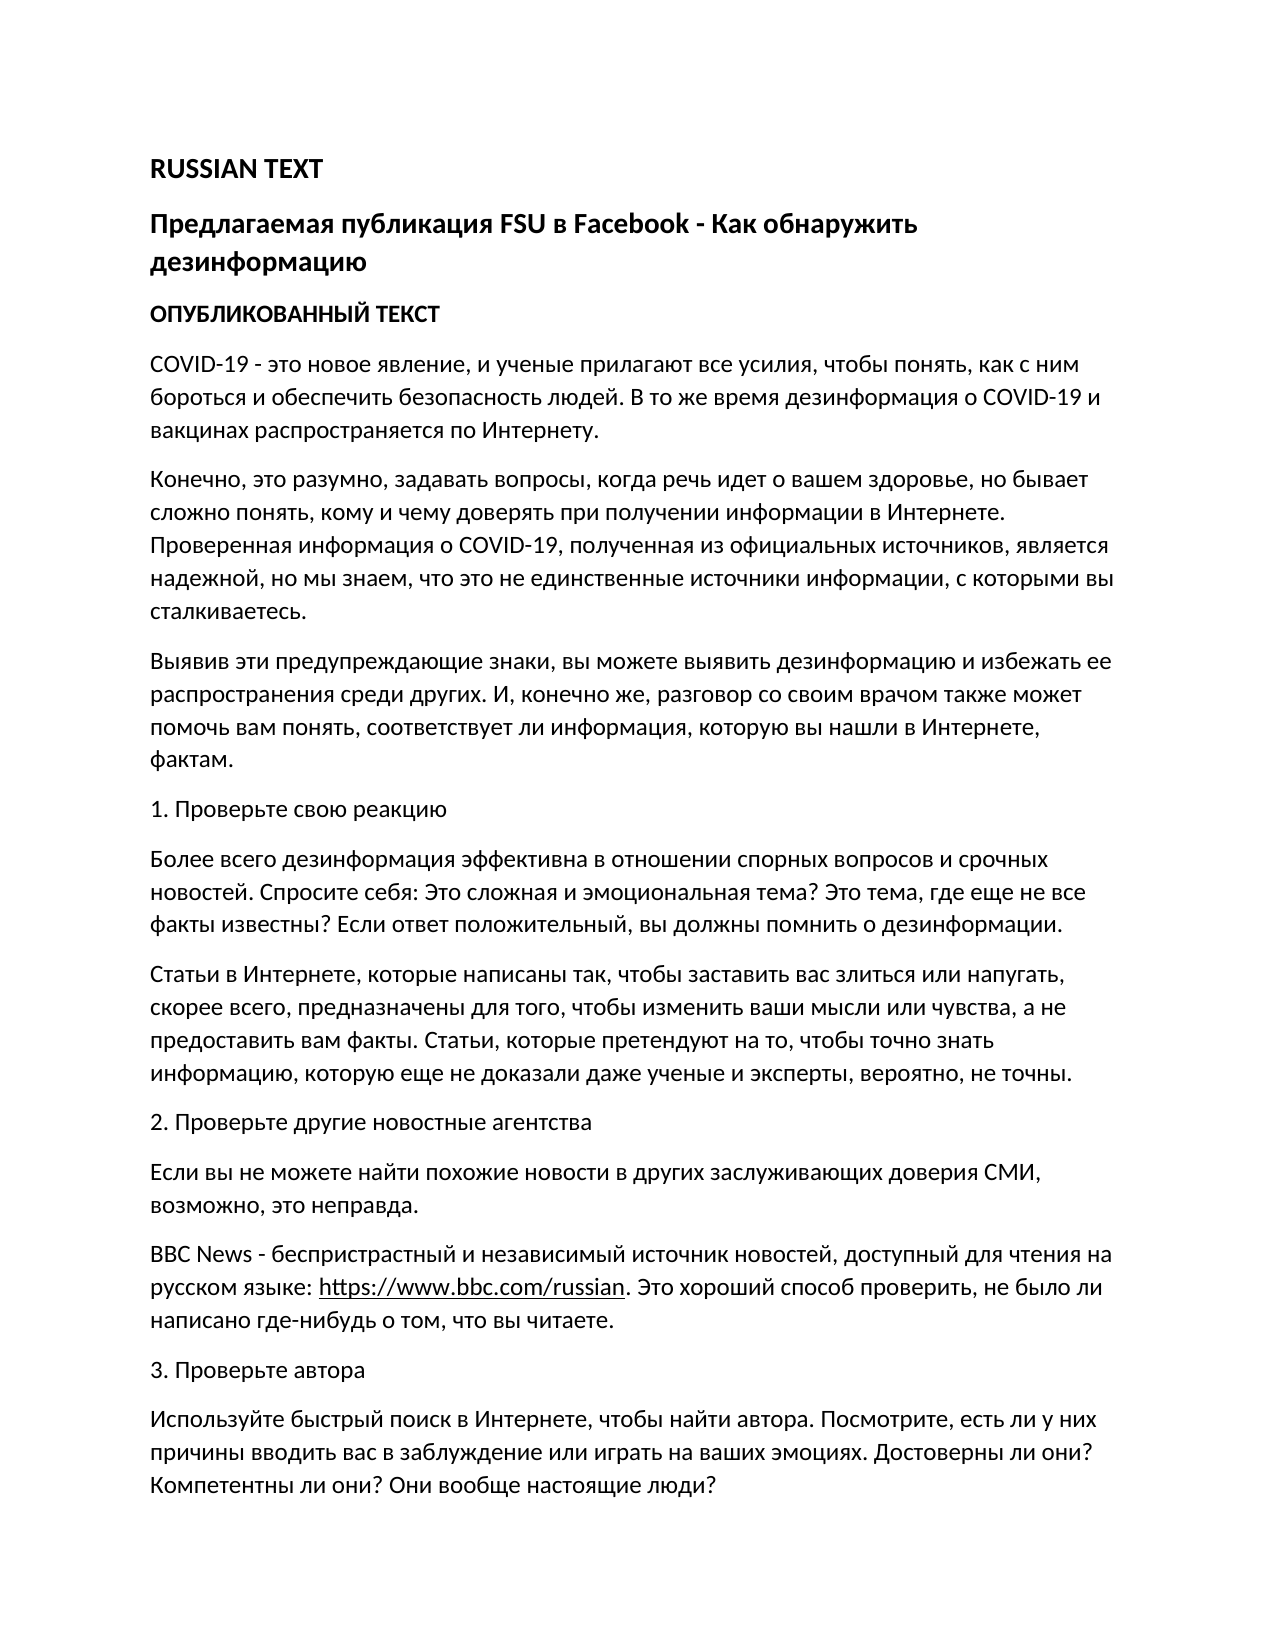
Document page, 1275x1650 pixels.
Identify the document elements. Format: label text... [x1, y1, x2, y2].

text Предлагаемая публикация FSU в Facebook - Как обнаружить дезинформацию [150, 205, 1125, 279]
text Если вы не можете найти похожие новости в других заслуживающих доверия СМИ, возможно, это неправда. [150, 1156, 1125, 1219]
text ОПУБЛИКОВАННЫЙ ТЕКСТ [150, 299, 1125, 329]
text Выявив эти предупреждающие знаки, вы можете выявить дезинформацию и избежать ее распространения среди других. И, конечно же, разговор со своим врачом также может помочь вам понять, соответствует ли информация, которую вы нашли в Интернете, фактам. [150, 645, 1125, 774]
text 2. Проверьте другие новостные агентства [150, 1107, 1125, 1137]
text Статьи в Интернете, которые написаны так, чтобы заставить вас злиться или напугать, скорее всего, предназначены для того, чтобы изменить ваши мысли или чувства, а не предоставить вам факты. Статьи, которые претендуют на то, чтобы точно знать информацию, которую еще не доказали даже ученые и эксперты, вероятно, не точны. [150, 958, 1125, 1087]
text RUSSIAN TEXT [150, 150, 1125, 186]
text Более всего дезинформация эффективна в отношении спорных вопросов и срочных новостей. Спросите себя: Это сложная и эмоциональная тема? Это тема, где еще не все факты известны? Если ответ положительный, вы должны помнить о дезинформации. [150, 843, 1125, 939]
text Конечно, это разумно, задавать вопросы, когда речь идет о вашем здоровье, но бывает сложно понять, кому и чему доверять при получении информации в Интернете. Проверенная информация о COVID-19, полученная из официальных источников, является надежной, но мы знаем, что это не единственные источники информации, с которыми вы сталкиваетесь. [150, 464, 1125, 626]
text 1. Проверьте свою реакцию [150, 793, 1125, 824]
text BBC News - беспристрастный и независимый источник новостей, доступный для чтения на русском языке: https://www.bbc.com/russian. Это хороший способ проверить, не было ли написано где-нибудь о том, что вы читаете. [150, 1239, 1125, 1335]
text COVID-19 - это новое явление, и ученые прилагают все усилия, чтобы понять, как с ним бороться и обеспечить безопасность людей. В то же время дезинформация о COVID-19 и вакцинах распространяется по Интернету. [150, 348, 1125, 444]
text Используйте быстрый поиск в Интернете, чтобы найти автора. Посмотрите, есть ли у них причины вводить вас в заблуждение или играть на ваших эмоциях. Достоверны ли они? Компетентны ли они? Они вообще настоящие люди? [150, 1404, 1125, 1500]
text 3. Проверьте автора [150, 1354, 1125, 1384]
